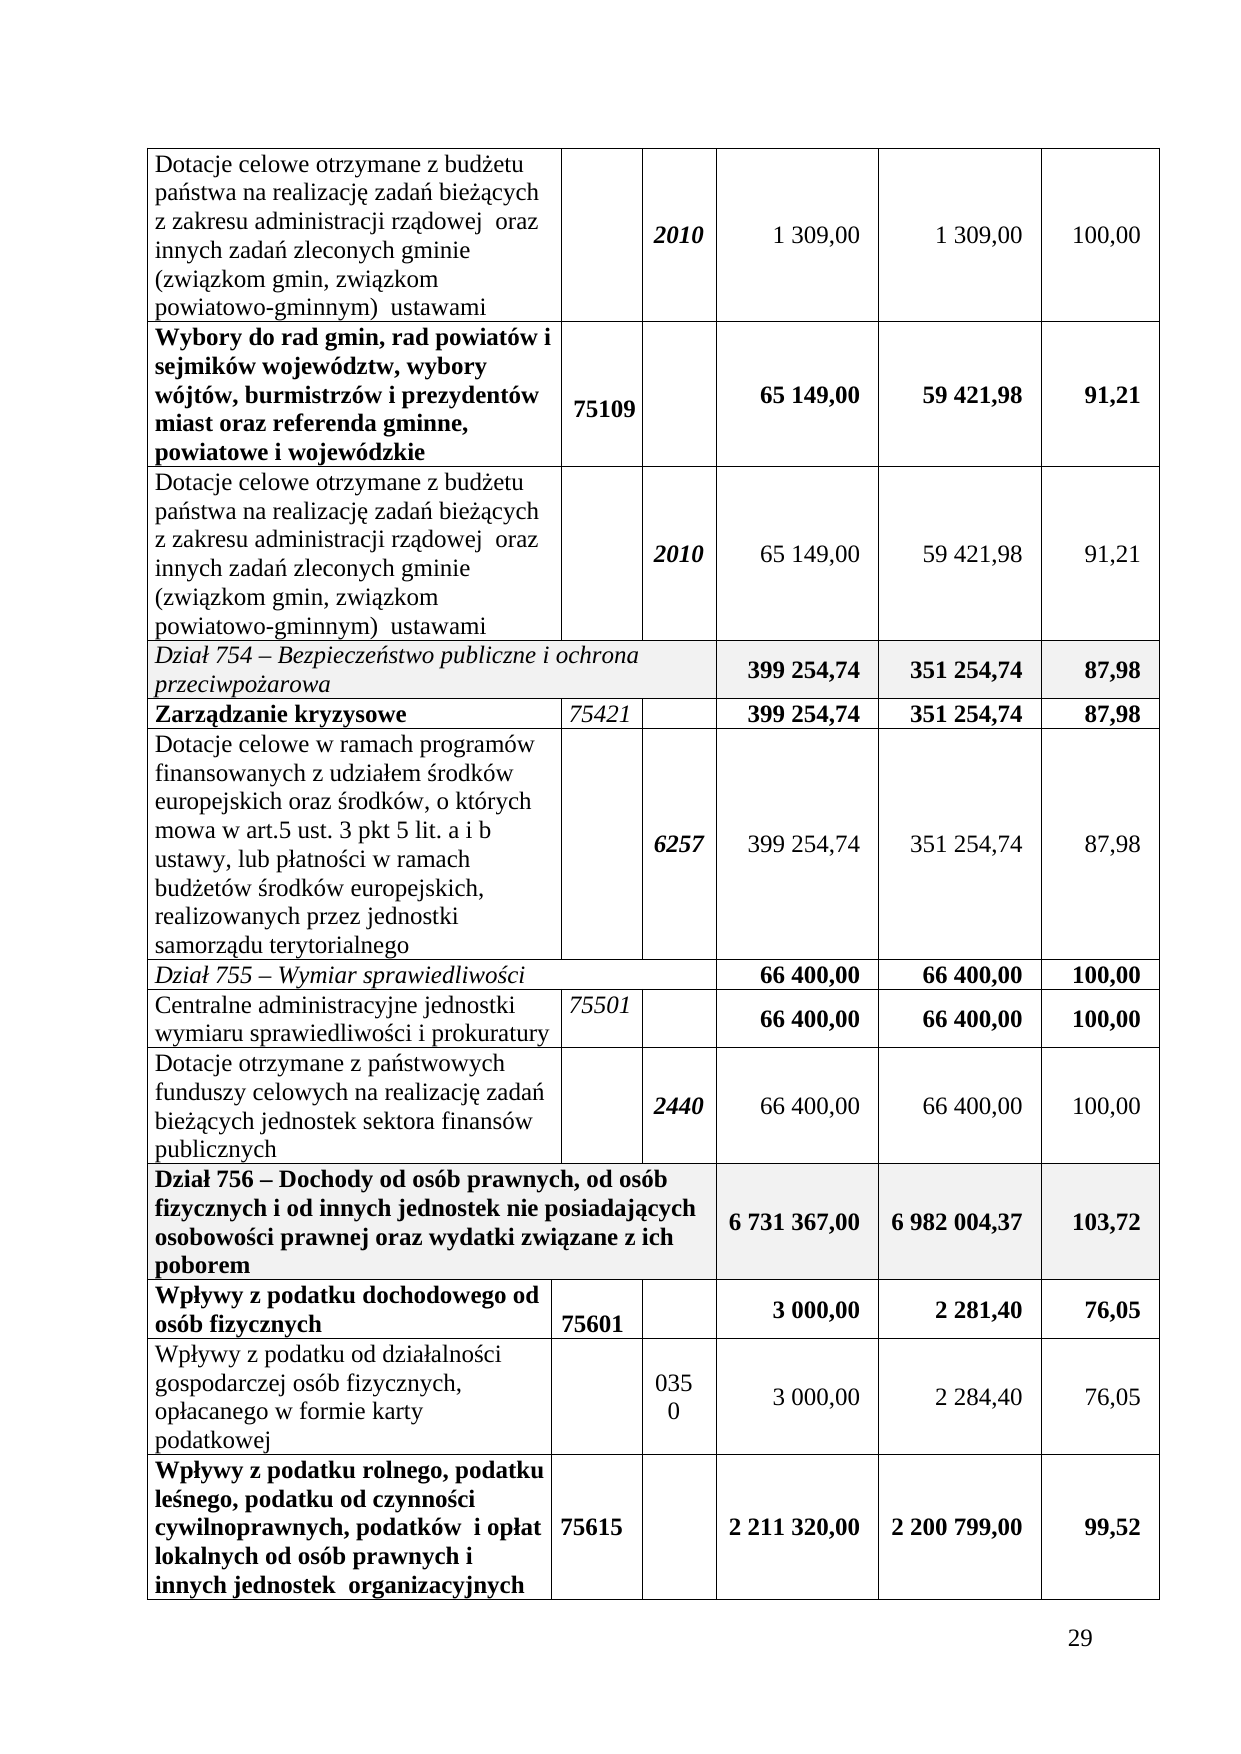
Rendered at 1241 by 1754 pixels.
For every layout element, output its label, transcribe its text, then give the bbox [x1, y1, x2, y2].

table_cell 2 211 320,00 [717, 1455, 878, 1599]
table_cell Wpływy z podatku rolnego, podatku leśnego, podatku od czynności cywilnoprawnych, podatków i opłat lokalnych od osób prawnych i innych jednostek organizacyjnych [148, 1455, 551, 1599]
table_cell 75501 [562, 990, 642, 1047]
table_cell [643, 322, 716, 466]
table_cell 0350 [643, 1339, 716, 1454]
table_cell 2010 [643, 149, 716, 321]
table_cell Dotacje celowe w ramach programów finansowanych z udziałem środków europejskich oraz środków, o których mowa w art.5 ust. 3 pkt 5 lit. a i b ustawy, lub płatności w ramach budżetów środków europejskich, realizowanych przez jednostki samorządu terytorialnego [148, 729, 561, 959]
table_cell [562, 729, 642, 959]
table_cell Centralne administracyjne jednostki wymiaru sprawiedliwości i prokuratury [148, 990, 561, 1047]
table_cell 351 254,74 [879, 729, 1041, 959]
table_cell 75615 [552, 1455, 642, 1599]
table_cell 399 254,74 [717, 699, 878, 728]
table_cell 66 400,00 [879, 990, 1041, 1047]
table_cell 66 400,00 [717, 990, 878, 1047]
table_cell Dotacje celowe otrzymane z budżetu państwa na realizację zadań bieżących z zakresu administracji rządowej oraz innych zadań zleconych gminie (związkom gmin, związkom powiatowo-gminnym) ustawami [148, 467, 561, 639]
table_cell [643, 1280, 716, 1338]
table_cell Wpływy z podatku od działalności gospodarczej osób fizycznych, opłacanego w formie karty podatkowej [148, 1339, 551, 1454]
table_cell [562, 1048, 642, 1163]
table_cell 2 281,40 [879, 1280, 1041, 1338]
table_cell [643, 699, 716, 728]
table_cell Wpływy z podatku dochodowego od osób fizycznych [148, 1280, 551, 1338]
table_cell 87,98 [1042, 641, 1159, 698]
table_cell 3 000,00 [717, 1280, 878, 1338]
table_cell 2 284,40 [879, 1339, 1041, 1454]
table_cell 66 400,00 [717, 960, 878, 989]
table_cell 87,98 [1042, 699, 1159, 728]
table_cell [552, 1339, 642, 1454]
table_cell Wybory do rad gmin, rad powiatów i sejmików województw, wybory wójtów, burmistrzów i prezydentów miast oraz referenda gminne, powiatowe i wojewódzkie [148, 322, 561, 466]
table_cell 6 982 004,37 [879, 1164, 1041, 1279]
table_cell 87,98 [1042, 729, 1159, 959]
table_cell 100,00 [1042, 1048, 1159, 1163]
table_cell 66 400,00 [879, 1048, 1041, 1163]
table_cell 65 149,00 [717, 322, 878, 466]
table_cell 351 254,74 [879, 641, 1041, 698]
table_cell 66 400,00 [717, 1048, 878, 1163]
table_cell 66 400,00 [879, 960, 1041, 989]
table_cell 75601 [552, 1280, 642, 1338]
table_cell Dział 755 – Wymiar sprawiedliwości [148, 960, 716, 989]
table_cell 1 309,00 [879, 149, 1041, 321]
table_cell Dział 756 – Dochody od osób prawnych, od osób fizycznych i od innych jednostek nie posiadających osobowości prawnej oraz wydatki związane z ich poborem [148, 1164, 716, 1279]
table_cell 399 254,74 [717, 729, 878, 959]
table_cell 75109 [562, 322, 642, 466]
table_cell 99,52 [1042, 1455, 1159, 1599]
table_cell [643, 990, 716, 1047]
table_cell 76,05 [1042, 1280, 1159, 1338]
table_cell 59 421,98 [879, 322, 1041, 466]
table_cell 59 421,98 [879, 467, 1041, 639]
table_cell 2 200 799,00 [879, 1455, 1041, 1599]
table_cell 3 000,00 [717, 1339, 878, 1454]
table_cell Dotacje celowe otrzymane z budżetu państwa na realizację zadań bieżących z zakresu administracji rządowej oraz innych zadań zleconych gminie (związkom gmin, związkom powiatowo-gminnym) ustawami [148, 149, 561, 321]
table_cell 1 309,00 [717, 149, 878, 321]
table_cell 75421 [562, 699, 642, 728]
table_cell 6257 [643, 729, 716, 959]
table_cell 100,00 [1042, 149, 1159, 321]
table_cell Dotacje otrzymane z państwowych funduszy celowych na realizację zadań bieżących jednostek sektora finansów publicznych [148, 1048, 561, 1163]
table_cell 351 254,74 [879, 699, 1041, 728]
table_cell 65 149,00 [717, 467, 878, 639]
table_cell 399 254,74 [717, 641, 878, 698]
table_cell 100,00 [1042, 990, 1159, 1047]
table_cell [562, 149, 642, 321]
table_cell 103,72 [1042, 1164, 1159, 1279]
table_cell [643, 1455, 716, 1599]
table_cell Dział 754 – Bezpieczeństwo publiczne i ochrona przeciwpożarowa [148, 641, 716, 698]
table_cell [562, 467, 642, 639]
table_cell 6 731 367,00 [717, 1164, 878, 1279]
table_cell 91,21 [1042, 322, 1159, 466]
table_cell 2010 [643, 467, 716, 639]
table_cell 91,21 [1042, 467, 1159, 639]
table_cell 76,05 [1042, 1339, 1159, 1454]
table_cell Zarządzanie kryzysowe [148, 699, 561, 728]
table_cell 100,00 [1042, 960, 1159, 989]
table_cell 2440 [643, 1048, 716, 1163]
